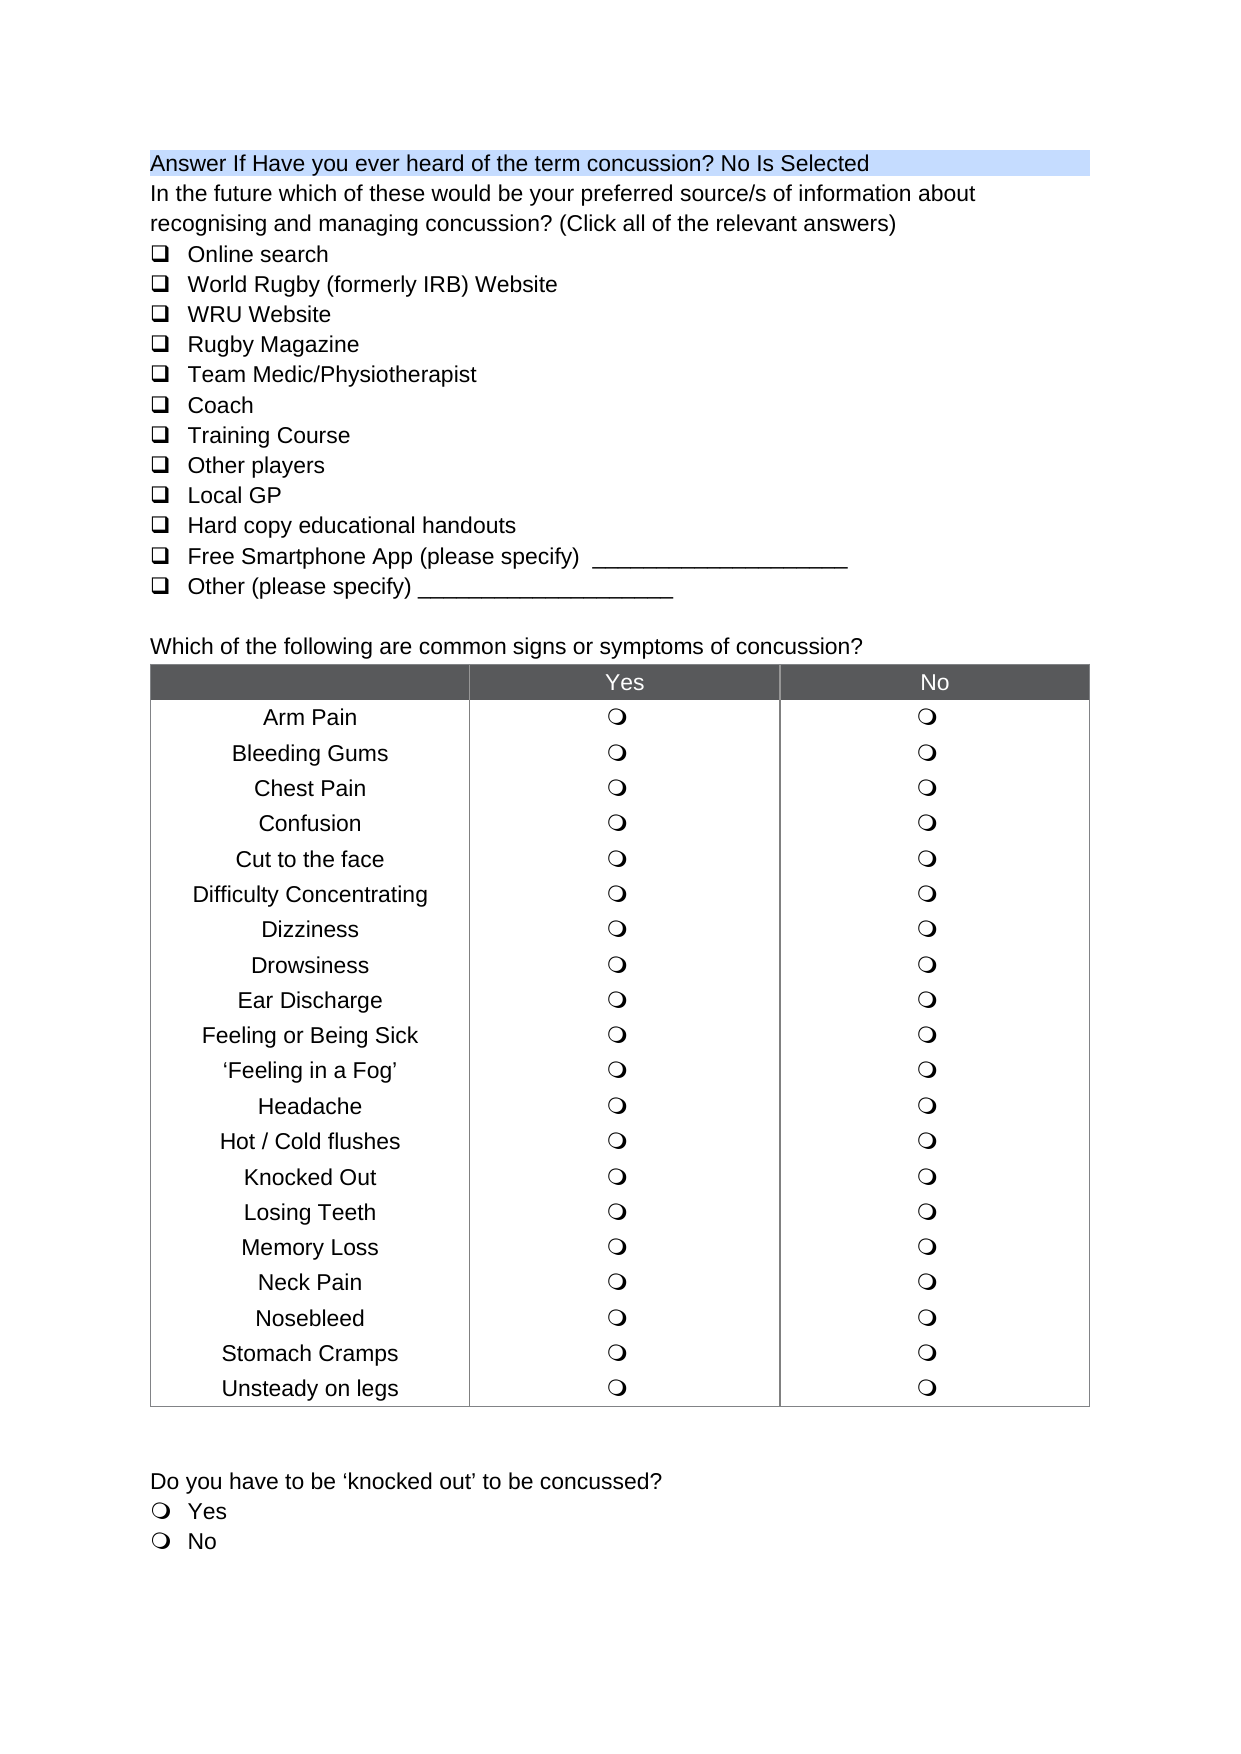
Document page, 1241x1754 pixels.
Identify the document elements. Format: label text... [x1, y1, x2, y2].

table_cell [781, 1336, 1089, 1371]
list Coach [150, 392, 1090, 418]
table_cell [470, 947, 779, 982]
table_cell [470, 1300, 779, 1336]
table_cell [470, 1265, 779, 1300]
table_cell [781, 947, 1089, 982]
table_cell [470, 700, 779, 735]
table_cell [781, 912, 1089, 947]
table_cell [470, 1124, 779, 1159]
table_cell Nosebleed [151, 1300, 469, 1336]
table_cell Difficulty Concentrating [151, 876, 469, 912]
table_cell [781, 1230, 1089, 1265]
table_cell [470, 841, 779, 876]
table_cell [470, 771, 779, 806]
table_cell Feeling or Being Sick [151, 1018, 469, 1053]
table_cell [781, 1159, 1089, 1194]
list Training Course [150, 422, 1090, 448]
list Online search [150, 241, 1090, 267]
table_cell [470, 1053, 779, 1088]
table_cell Stomach Cramps [151, 1336, 469, 1371]
table_cell [781, 1265, 1089, 1300]
table_cell [470, 1336, 779, 1371]
table_cell [470, 1159, 779, 1194]
table_cell [781, 1194, 1089, 1229]
list World Rugby (formerly IRB) Website [150, 271, 1090, 297]
text Which of the following are common signs or symptoms of concussion? [150, 633, 1090, 660]
table_cell Dizziness [151, 912, 469, 947]
table_cell [470, 912, 779, 947]
table_cell Memory Loss [151, 1230, 469, 1265]
table_cell ‘Feeling in a Fog’ [151, 1053, 469, 1088]
table_cell [470, 1371, 779, 1406]
table_cell [781, 771, 1089, 806]
table_cell [781, 1300, 1089, 1336]
table_cell [470, 983, 779, 1018]
table_header [151, 665, 469, 700]
list Other players [150, 452, 1090, 478]
table_cell [781, 841, 1089, 876]
list Rugby Magazine [150, 331, 1090, 358]
table_cell Cut to the face [151, 841, 469, 876]
table_header Yes [470, 665, 779, 700]
table_cell Headache [151, 1088, 469, 1124]
table_header No [781, 665, 1089, 700]
table_cell [781, 1053, 1089, 1088]
table_cell [781, 806, 1089, 841]
table_cell [470, 806, 779, 841]
table_cell [781, 1088, 1089, 1124]
list Other (please specify) ____________________ [150, 573, 1090, 599]
table_cell Chest Pain [151, 771, 469, 806]
table_cell [781, 1124, 1089, 1159]
table_cell [470, 735, 779, 771]
table_cell Knocked Out [151, 1159, 469, 1194]
table_cell Confusion [151, 806, 469, 841]
table_cell Arm Pain [151, 700, 469, 735]
table_cell [781, 1371, 1089, 1406]
table_cell Neck Pain [151, 1265, 469, 1300]
table_cell Losing Teeth [151, 1194, 469, 1229]
table_cell Bleeding Gums [151, 735, 469, 771]
table_cell [470, 1018, 779, 1053]
list Team Medic/Physiotherapist [150, 361, 1090, 388]
text Do you have to be ‘knocked out’ to be concussed? [150, 1468, 1090, 1494]
table_cell [781, 983, 1089, 1018]
table_cell [781, 700, 1089, 735]
list WRU Website [150, 301, 1090, 327]
table_cell Hot / Cold flushes [151, 1124, 469, 1159]
table_cell [781, 735, 1089, 771]
list Yes [150, 1498, 1090, 1524]
table_cell Ear Discharge [151, 983, 469, 1018]
list No [150, 1528, 1090, 1554]
text In the future which of these would be your preferred source/s of information about recognising and managing concussion? (Click all of the relevant answers) [150, 180, 1090, 237]
table_cell [470, 1088, 779, 1124]
table_cell [470, 1230, 779, 1265]
table_cell [470, 1194, 779, 1229]
table_cell Unsteady on legs [151, 1371, 469, 1406]
table_cell Drowsiness [151, 947, 469, 982]
table_cell [781, 876, 1089, 912]
list Hard copy educational handouts [150, 512, 1090, 539]
table_cell [470, 876, 779, 912]
text Answer If Have you ever heard of the term concussion? No Is Selected [150, 150, 1090, 176]
table_cell [781, 1018, 1089, 1053]
list Free Smartphone App (please specify) ____________________ [150, 543, 1090, 569]
list Local GP [150, 482, 1090, 509]
